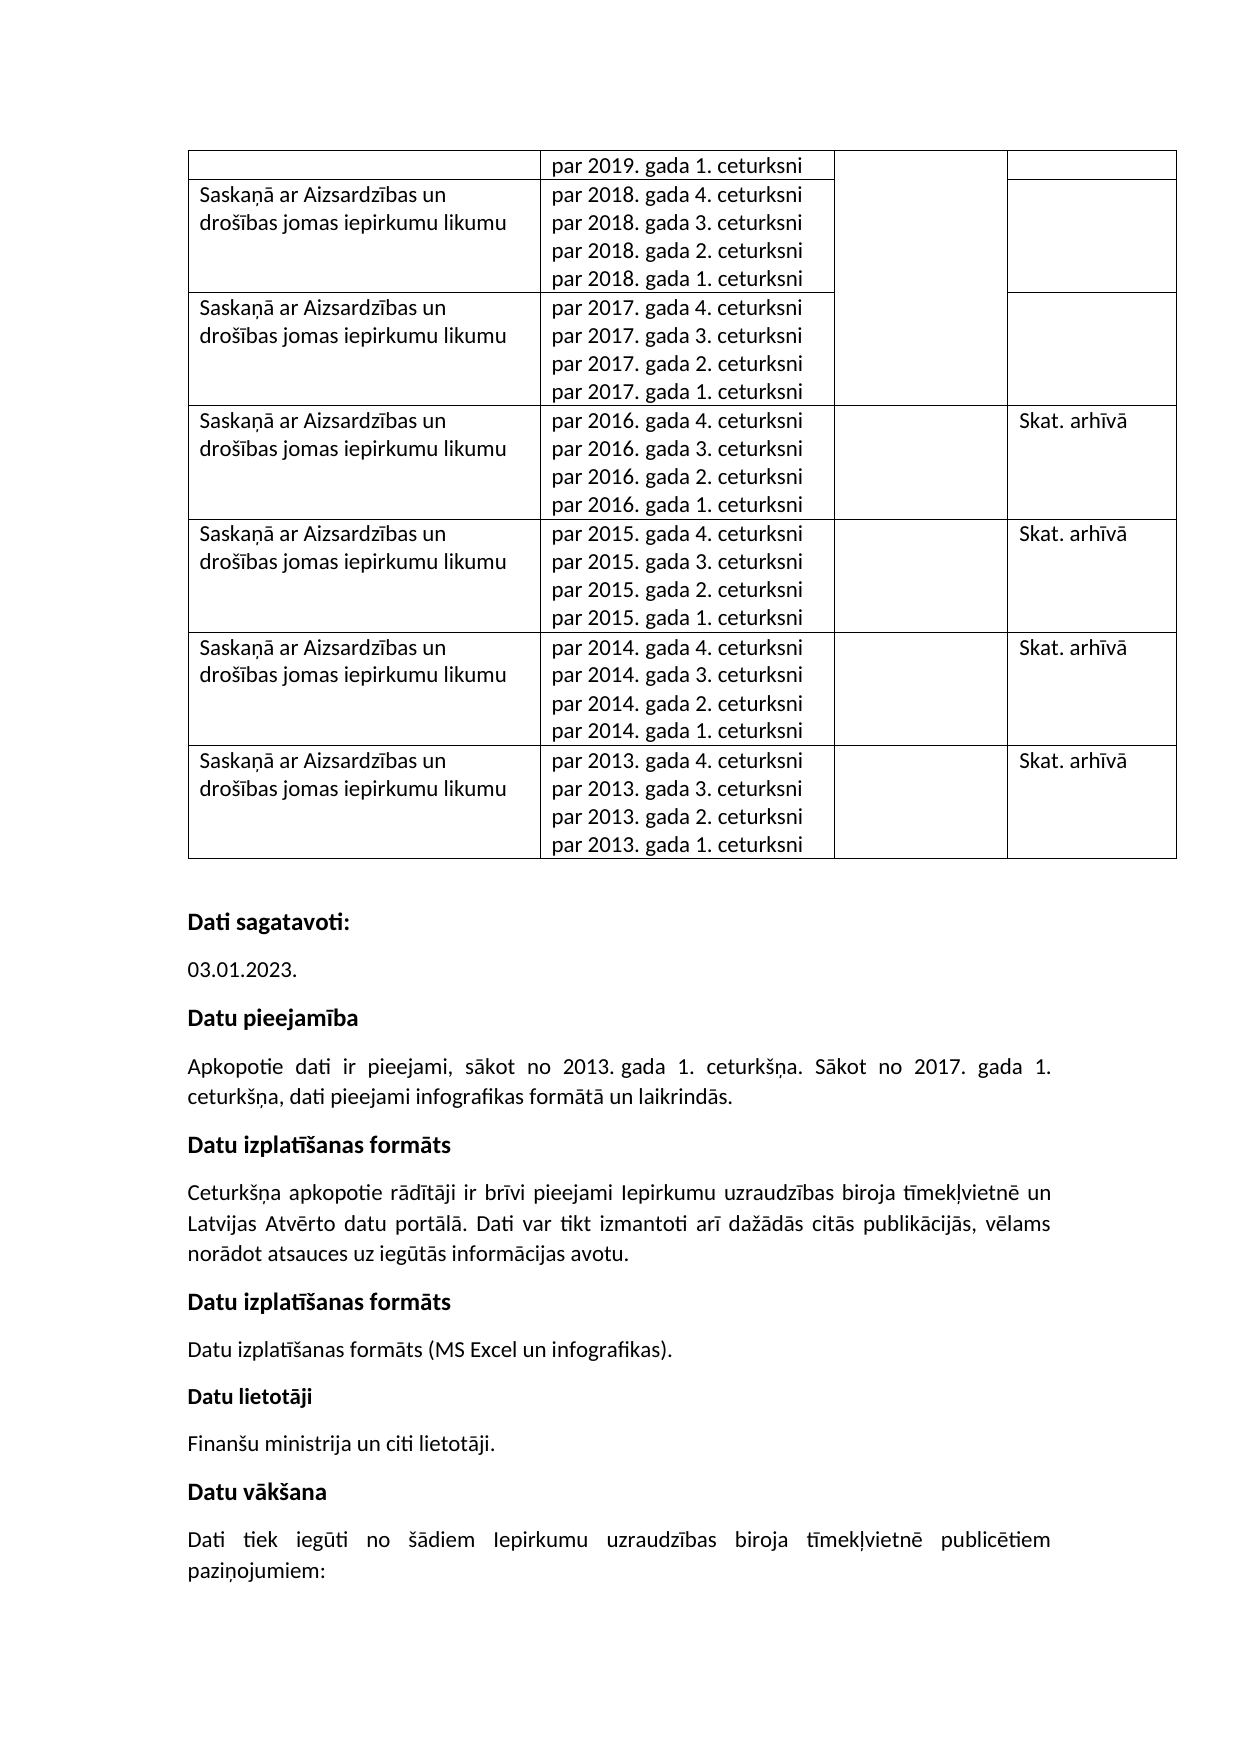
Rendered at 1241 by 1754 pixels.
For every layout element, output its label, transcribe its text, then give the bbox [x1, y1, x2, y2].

text Datu pieejamība [187, 1002, 1053, 1033]
table_cell Skat. arhīvā [1008, 406, 1176, 518]
table_cell Saskaņā ar Aizsardzības un drošības jomas iepirkumu likumu [189, 180, 540, 292]
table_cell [541, 151, 834, 179]
table_cell par 2015. gada 4. ceturksni par 2015. gada 3. ceturksni par 2015. gada 2. ceturksni par 2015. gada 1. ceturksni [541, 520, 834, 632]
table_cell [1008, 180, 1176, 292]
table_cell [835, 406, 1007, 518]
table_cell Saskaņā ar Aizsardzības un drošības jomas iepirkumu likumu [189, 520, 540, 632]
table_cell [835, 520, 1007, 632]
text Datu izplatīšanas formāts (MS Excel un infografikas). [187, 1335, 1053, 1363]
table_cell Skat. arhīvā [1008, 746, 1176, 858]
text Ceturkšņa apkopotie rādītāji ir brīvi pieejami Iepirkumu uzraudzības biroja tīmekļvietnē un Latvijas Atvērto datu portālā. Dati var tikt izmantoti arī dažādās citās publikācijās, vēlams norādot atsauces uz iegūtās informācijas avotu. [187, 1178, 1053, 1267]
text Apkopotie dati ir pieejami, sākot no 2013. gada 1. ceturkšņa. Sākot no 2017. gada 1. ceturkšņa, dati pieejami infografikas formātā un laikrindās. [187, 1052, 1053, 1110]
table_cell Skat. arhīvā [1008, 520, 1176, 632]
table_cell [1008, 293, 1176, 405]
text Dati tiek iegūti no šādiem Iepirkumu uzraudzības biroja tīmekļvietnē publicētiem paziņojumiem: [187, 1526, 1053, 1584]
text Finanšu ministrija un citi lietotāji. [187, 1429, 1053, 1457]
table_cell Saskaņā ar Aizsardzības un drošības jomas iepirkumu likumu [189, 746, 540, 858]
text Datu izplatīšanas formāts [187, 1129, 1053, 1159]
table_cell par 2018. gada 4. ceturksni par 2018. gada 3. ceturksni par 2018. gada 2. ceturksni par 2018. gada 1. ceturksni [541, 180, 834, 292]
table_cell [835, 746, 1007, 858]
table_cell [189, 151, 540, 179]
table_cell par 2016. gada 4. ceturksni par 2016. gada 3. ceturksni par 2016. gada 2. ceturksni par 2016. gada 1. ceturksni [541, 406, 834, 518]
table_cell [1008, 151, 1176, 179]
table_cell Skat. arhīvā [1008, 633, 1176, 745]
text 03.01.2023. [187, 955, 1053, 983]
text Datu vākšana [187, 1476, 1053, 1506]
table_cell par 2017. gada 4. ceturksni par 2017. gada 3. ceturksni par 2017. gada 2. ceturksni par 2017. gada 1. ceturksni [541, 293, 834, 405]
table_cell Saskaņā ar Aizsardzības un drošības jomas iepirkumu likumu [189, 406, 540, 518]
table_cell par 2014. gada 4. ceturksni par 2014. gada 3. ceturksni par 2014. gada 2. ceturksni par 2014. gada 1. ceturksni [541, 633, 834, 745]
table_cell par 2013. gada 4. ceturksni par 2013. gada 3. ceturksni par 2013. gada 2. ceturksni par 2013. gada 1. ceturksni [541, 746, 834, 858]
text Datu izplatīšanas formāts [187, 1286, 1053, 1316]
text Datu lietotāji [187, 1382, 1053, 1410]
text Dati sagatavoti: [187, 906, 1053, 936]
table_cell Saskaņā ar Aizsardzības un drošības jomas iepirkumu likumu [189, 293, 540, 405]
table_cell [835, 633, 1007, 745]
table_cell Saskaņā ar Aizsardzības un drošības jomas iepirkumu likumu [189, 633, 540, 745]
